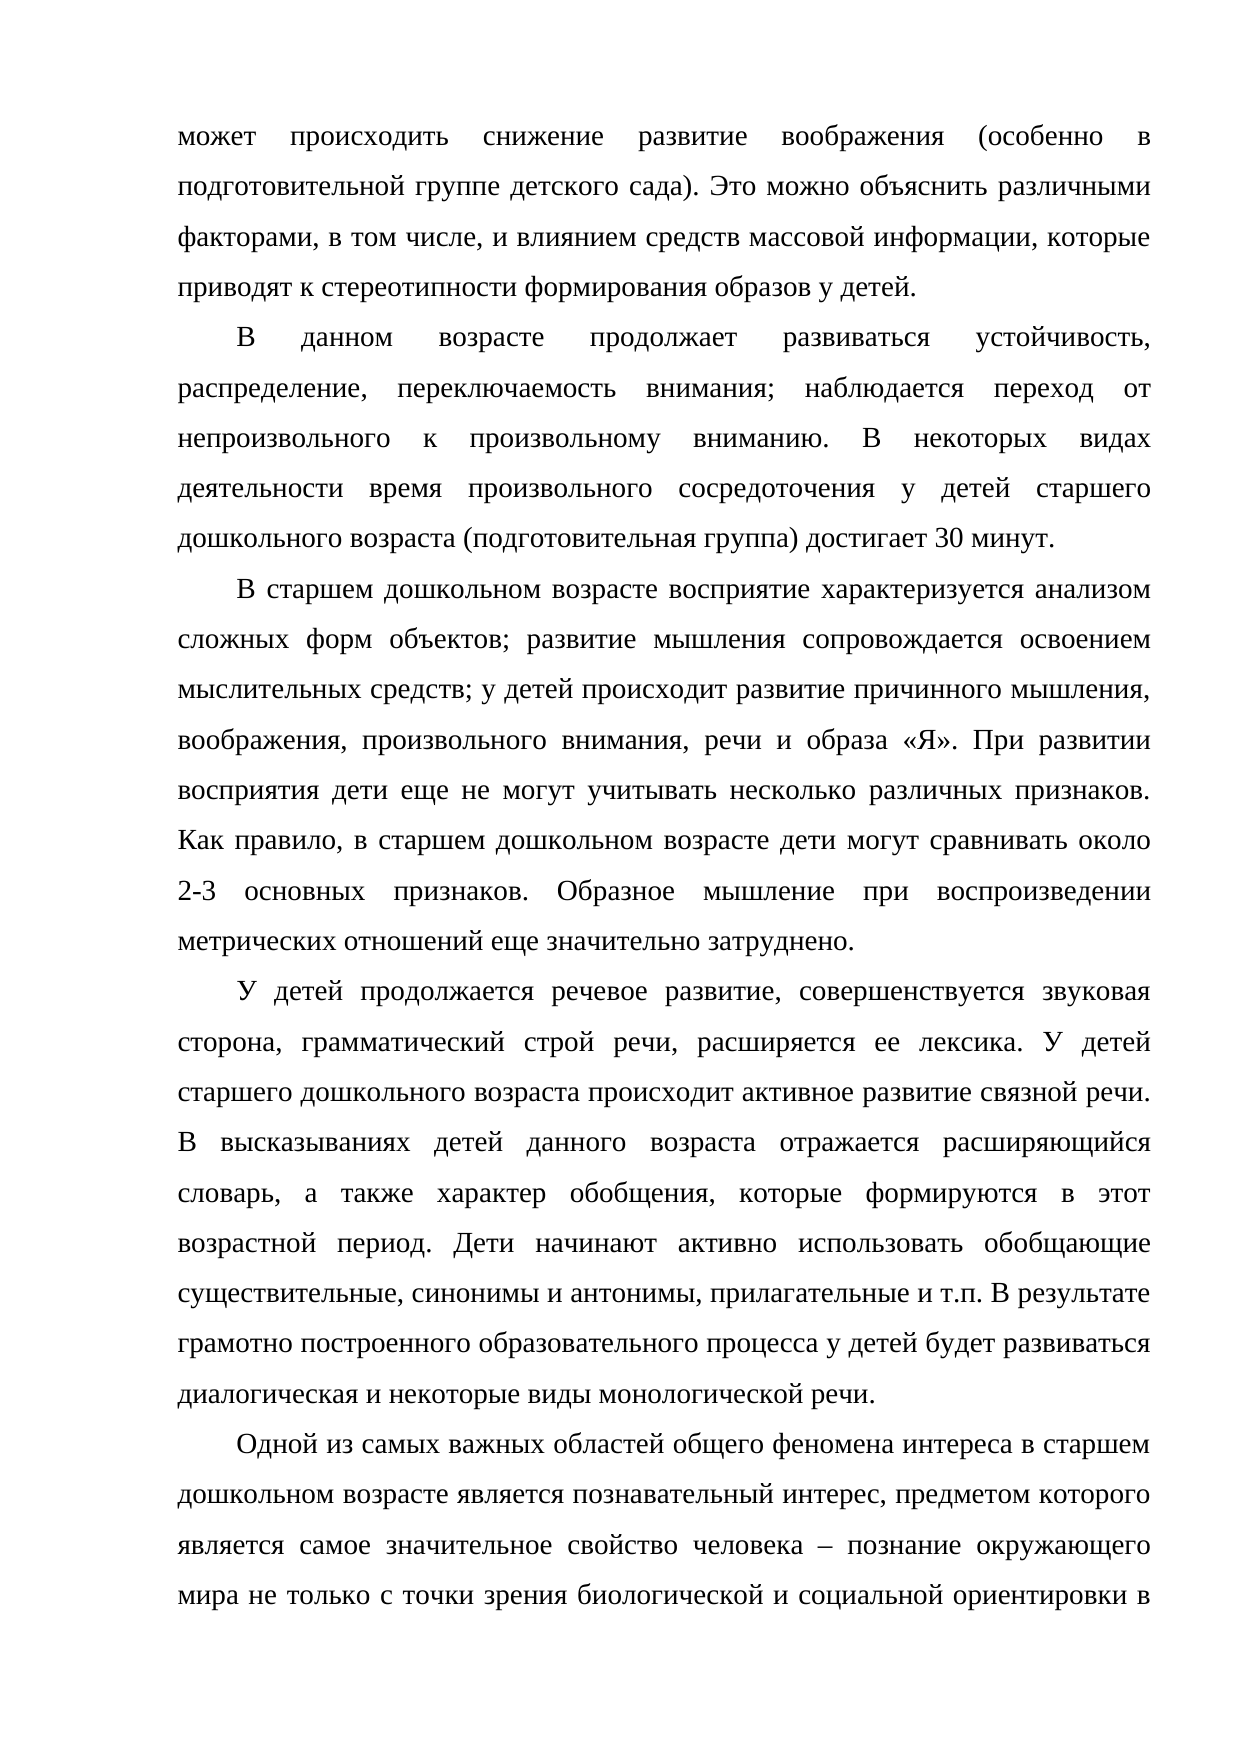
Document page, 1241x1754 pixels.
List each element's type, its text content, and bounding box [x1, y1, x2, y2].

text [177, 118, 1152, 303]
text В данном возрасте продолжает развиваться устойчивость, распределение, переключаемость внимания; наблюдается переход от непроизвольного к произвольному вниманию. В некоторых видах деятельности время произвольного сосредоточения у детей старшего дошкольного возраста (подготовительная группа) достигает 30 минут. [177, 319, 1152, 554]
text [177, 1426, 1152, 1611]
text В старшем дошкольном возрасте восприятие характеризуется анализом сложных форм объектов; развитие мышления сопровождается освоением мыслительных средств; у детей происходит развитие причинного мышления, воображения, произвольного внимания, речи и образа «Я». При развитии восприятия дети еще не могут учитывать несколько различных признаков. Как правило, в старшем дошкольном возрасте дети могут сравнивать около 2-3 основных признаков. Образное мышление при воспроизведении метрических отношений еще значительно затруднено. [177, 571, 1152, 957]
text У детей продолжается речевое развитие, совершенствуется звуковая сторона, грамматический строй речи, расширяется ее лексика. У детей старшего дошкольного возраста происходит активное развитие связной речи. В высказываниях детей данного возраста отражается расширяющийся словарь, а также характер обобщения, которые формируются в этот возрастной период. Дети начинают активно использовать обобщающие существительные, синонимы и антонимы, прилагательные и т.п. В результате грамотно построенного образовательного процесса у детей будет развиваться диалогическая и некоторые виды монологической речи. [177, 973, 1152, 1409]
